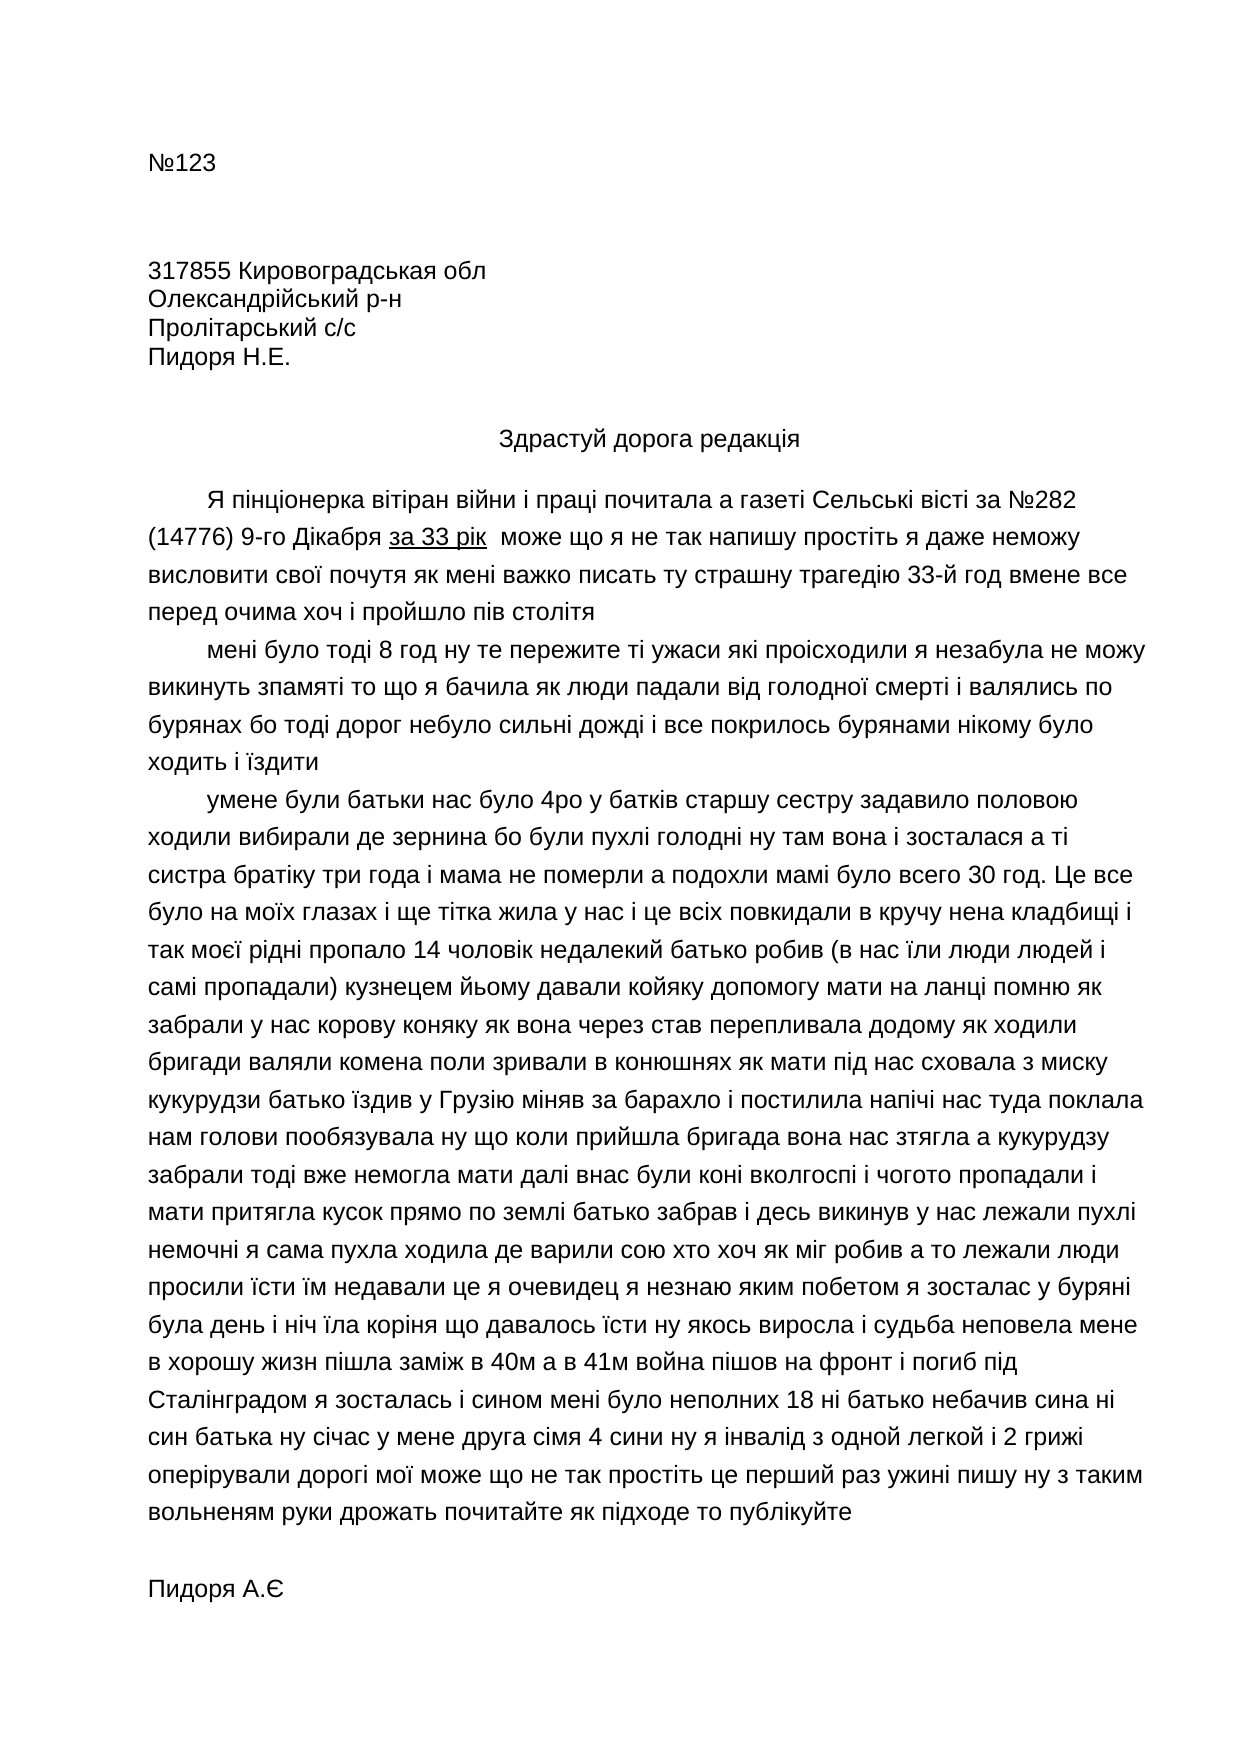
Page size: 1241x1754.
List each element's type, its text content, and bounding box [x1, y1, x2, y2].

text Я пінціонерка вітіран війни і праці почитала а газеті Сельські вісті за №282 (14776) 9-го Дікабря за 33 рік може що я не так напишу простіть я даже неможу висловити свої почутя як мені важко писать ту страшну трагедію 33-й год вмене все перед очима хоч і пройшло пів столітя [148, 478, 1152, 628]
text мені було тоді 8 год ну те пережите ті ужаси які проісходили я незабула не можу викинуть зпамяті то що я бачила як люди падали від голодної смерті і валялись по бурянах бо тоді дорог небуло сильні дожді і все покрилось бурянами нікому було ходить і їздити [148, 628, 1152, 778]
text Олександрійський р-н [148, 284, 1152, 313]
text №123 [148, 148, 1152, 177]
text умене були батьки нас було 4ро у батків старшу сестру задавило половою ходили вибирали де зернина бо були пухлі голодні ну там вона і зосталася а ті систра братіку три года і мама не померли а подохли мамі було всего 30 год. Це все було на моїх глазах і ще тітка жила у нас і це всіх повкидали в кручу нена кладбищі і так моєї рідні пропало 14 чоловік недалекий батько робив (в нас їли люди людей і самі пропадали) кузнецем йьому давали койяку допомогу мати на ланці помню як забрали у нас корову коняку як вона через став перепливала додому як ходили бригади валяли комена поли зривали в конюшнях як мати під нас сховала з миску кукурудзи батько їздив у Грузію міняв за барахло і постилила напічі нас туда поклала нам голови пообязувала ну що коли прийшла бригада вона нас зтягла а кукурудзу забрали тоді вже немогла мати далі внас були коні вколгоспі і чогото пропадали і мати притягла кусок прямо по землі батько забрав і десь викинув у нас лежали пухлі немочні я сама пухла ходила де варили сою хто хоч як міг робив а то лежали люди просили їсти їм недавали це я очевидец я незнаю яким побетом я зосталас у буряні була день і ніч їла коріня що давалось їсти ну якось виросла і судьба неповела мене в хорошу жизн пішла заміж в 40м а в 41м война пішов на фронт і погиб під Сталінградом я зосталась і сином мені було неполних 18 ні батько небачив сина ні син батька ну січас у мене друга сімя 4 сини ну я інвалід з одной легкой і 2 грижі оперірували дорогі мої може що не так простіть це перший раз ужині пишу ну з таким вольненям руки дрожать почитайте як підходе то публікуйте [148, 778, 1152, 1528]
text Пидоря Н.Е. [148, 342, 1152, 371]
text Пролітарський с/с [148, 313, 1152, 342]
text 317855 Кировоградськая обл [148, 256, 1152, 284]
text Здрастуй дорога редакція [148, 424, 1152, 453]
text Пидоря А.Є [148, 1566, 1152, 1605]
